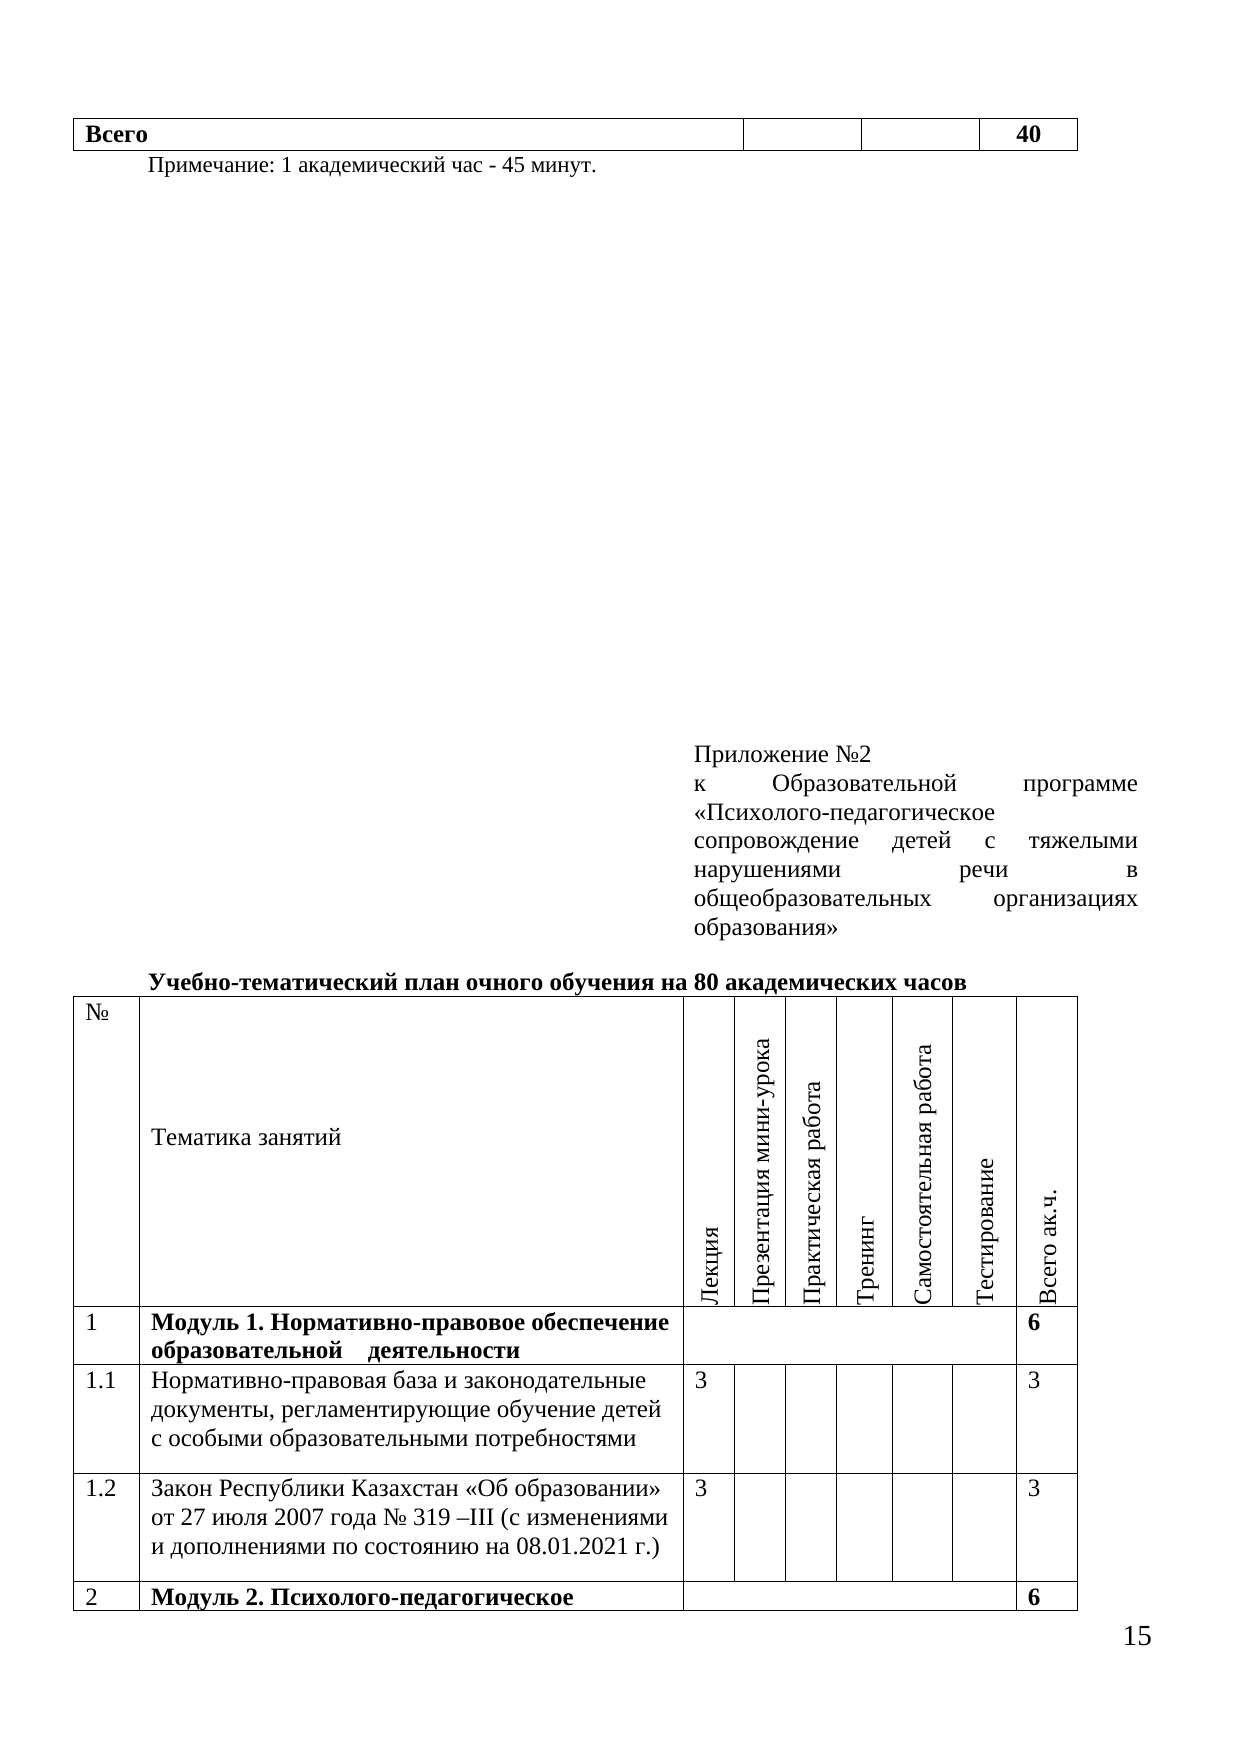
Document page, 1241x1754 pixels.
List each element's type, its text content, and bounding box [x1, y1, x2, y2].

table_cell Закон Республики Казахстан «Об образовании» от 27 июля 2007 года № 319 –III (с изменениями и дополнениями по состоянию на 08.01.2021 г.) [140, 1474, 683, 1581]
table_cell [684, 1582, 1016, 1610]
table_cell [893, 1474, 952, 1581]
table_cell [684, 1307, 1016, 1364]
table_cell [786, 1474, 836, 1581]
table_header Самостоятельная работа [893, 997, 952, 1306]
text Учебно-тематический план очного обучения на 80 академических часов [148, 967, 1152, 996]
table_cell [837, 1474, 892, 1581]
table_cell Модуль 1. Нормативно-правовое обеспечение образовательной деятельности [140, 1307, 683, 1364]
table_header Практическая работа [786, 997, 836, 1306]
table_cell Нормативно-правовая база и законодательные документы, регламентирующие обучение детей с особыми образовательными потребностями [140, 1365, 683, 1472]
text к Образовательной программе «Психолого-педагогическое сопровождение детей с тяжелыми нарушениями речи в общеобразовательных организациях образования» [694, 768, 1138, 940]
table_header Всего ак.ч. [1017, 997, 1077, 1306]
table_cell [744, 119, 861, 150]
table_cell 40 [980, 119, 1077, 150]
table_cell [953, 1365, 1016, 1472]
table_cell Всего [74, 119, 743, 150]
table_header № [74, 997, 139, 1306]
table_cell [837, 1365, 892, 1472]
table_cell [953, 1474, 1016, 1581]
table_header Тематика занятий [140, 997, 683, 1306]
table_cell [893, 1365, 952, 1472]
table_cell 1.1 [74, 1365, 139, 1472]
table_cell 1.2 [74, 1474, 139, 1581]
table_header Презентация мини-урока [735, 997, 785, 1306]
table_cell 2 [74, 1582, 139, 1610]
table_cell 3 [1017, 1365, 1077, 1472]
text Примечание: 1 академический час - 45 минут. [148, 151, 1152, 177]
table_header Тестирование [953, 997, 1016, 1306]
table_cell [735, 1474, 785, 1581]
table_header Лекция [684, 997, 734, 1306]
text Приложение №2 [694, 739, 1152, 768]
table_cell [735, 1365, 785, 1472]
table_cell 1 [74, 1307, 139, 1364]
table_cell 6 [1017, 1307, 1077, 1364]
table_cell [862, 119, 979, 150]
table_cell 3 [1017, 1474, 1077, 1581]
table_cell 3 [684, 1474, 734, 1581]
table_header Тренинг [837, 997, 892, 1306]
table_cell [140, 1582, 683, 1610]
table_cell 6 [1017, 1582, 1077, 1610]
table_cell 3 [684, 1365, 734, 1472]
table_cell [786, 1365, 836, 1472]
